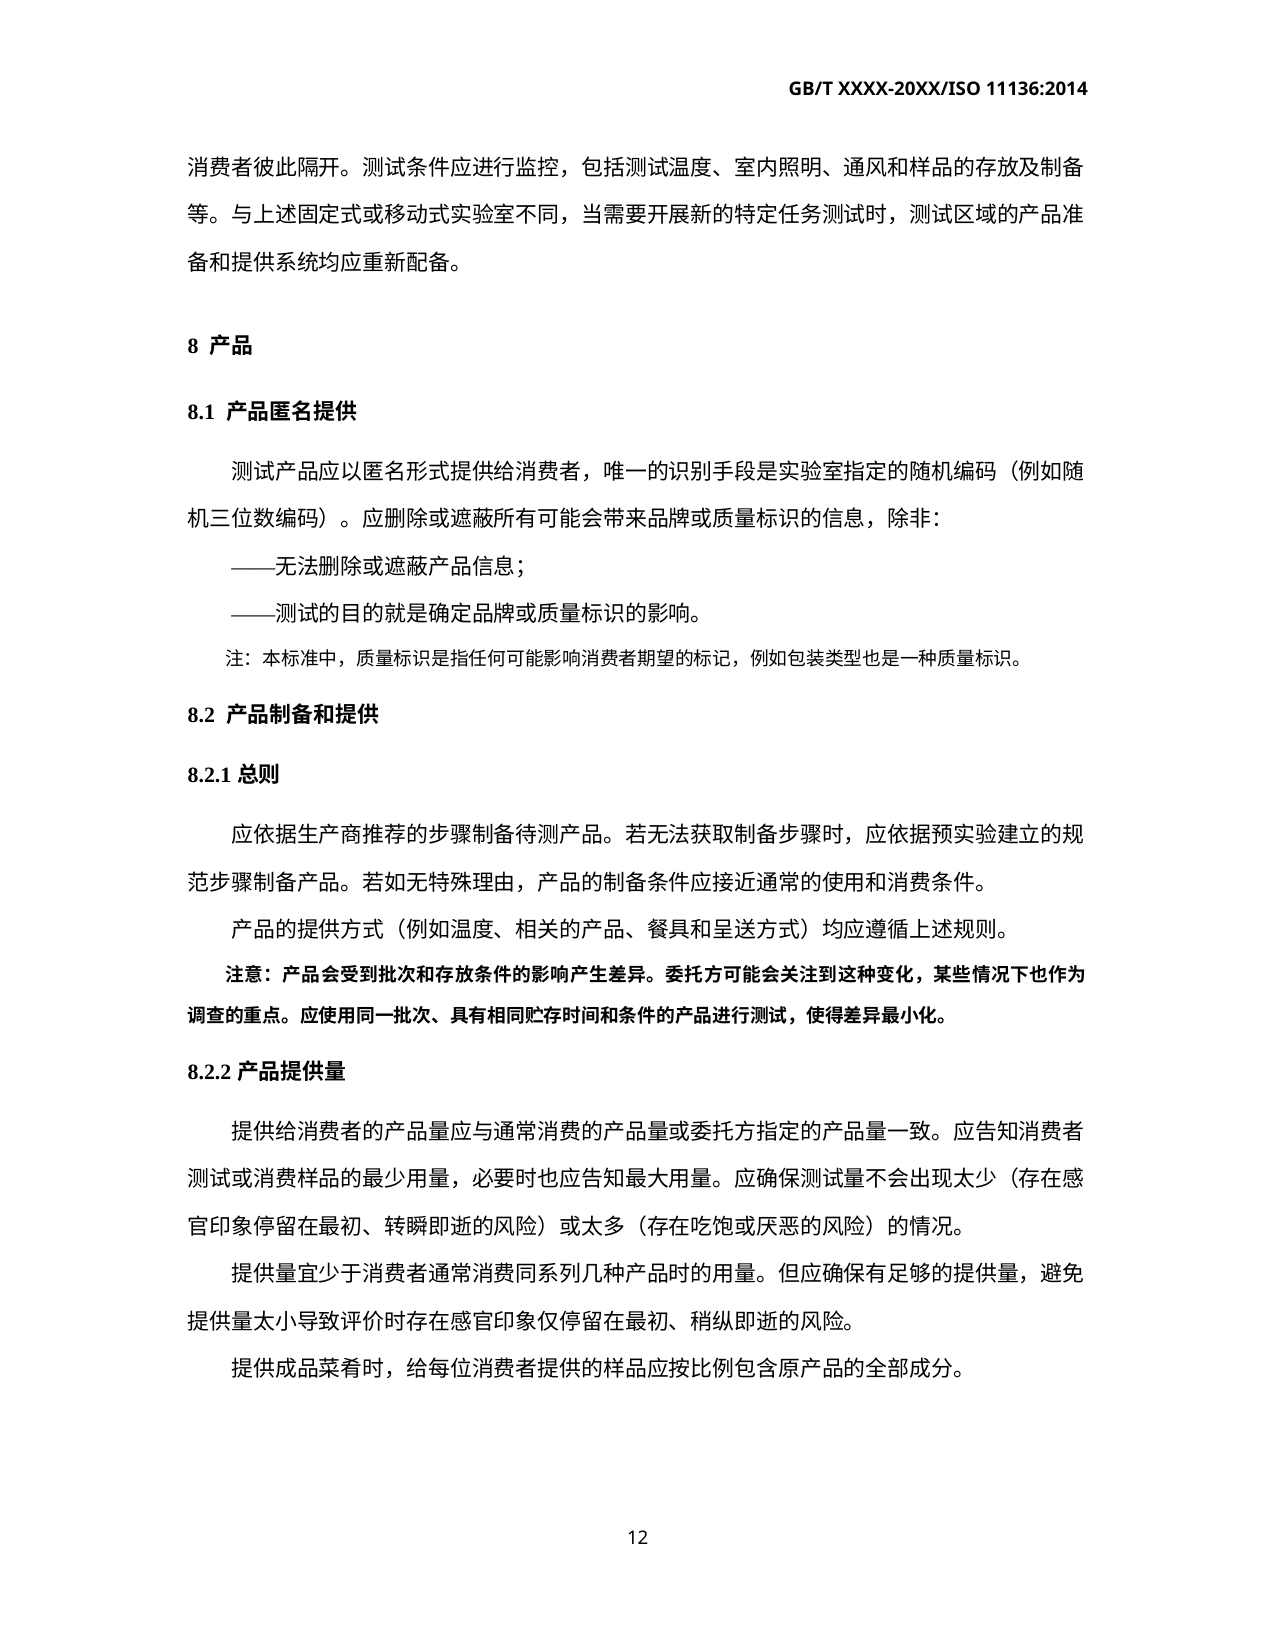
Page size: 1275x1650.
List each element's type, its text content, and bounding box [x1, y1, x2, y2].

subtitle 8 产品 [187, 328, 1087, 359]
text 提供成品菜肴时，给每位消费者提供的样品应按比例包含原产品的全部成分。 [187, 1351, 1087, 1383]
text ——无法删除或遮蔽产品信息； [187, 549, 1087, 581]
subtitle 8.2 产品制备和提供 [187, 697, 1087, 729]
subtitle 8.2.2 产品提供量 [187, 1054, 1087, 1085]
text ——测试的目的就是确定品牌或质量标识的影响。 [187, 596, 1087, 628]
text 提供给消费者的产品量应与通常消费的产品量或委托方指定的产品量一致。应告知消费者测试或消费样品的最少用量，必要时也应告知最大用量。应确保测试量不会出现太少（存在感官印象停留在最初、转瞬即逝的风险）或太多（存在吃饱或厌恶的风险）的情况。 [187, 1114, 1087, 1240]
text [187, 150, 1087, 277]
text 产品的提供方式（例如温度、相关的产品、餐具和呈送方式）均应遵循上述规则。 [187, 912, 1087, 944]
text 提供量宜少于消费者通常消费同系列几种产品时的用量。但应确保有足够的提供量，避免提供量太小导致评价时存在感官印象仅停留在最初、稍纵即逝的风险。 [187, 1256, 1087, 1335]
text 注：本标准中，质量标识是指任何可能影响消费者期望的标记，例如包装类型也是一种质量标识。 [187, 644, 1087, 671]
subtitle 8.1 产品匿名提供 [187, 394, 1087, 426]
text 应依据生产商推荐的步骤制备待测产品。若无法获取制备步骤时，应依据预实验建立的规范步骤制备产品。若如无特殊理由，产品的制备条件应接近通常的使用和消费条件。 [187, 817, 1087, 896]
text 注意：产品会受到批次和存放条件的影响产生差异。委托方可能会关注到这种变化，某些情况下也作为调查的重点。应使用同一批次、具有相同贮存时间和条件的产品进行测试，使得差异最小化。 [187, 960, 1087, 1028]
text 测试产品应以匿名形式提供给消费者，唯一的识别手段是实验室指定的随机编码（例如随机三位数编码）。应删除或遮蔽所有可能会带来品牌或质量标识的信息，除非： [187, 454, 1087, 533]
subtitle 8.2.1 总则 [187, 757, 1087, 789]
